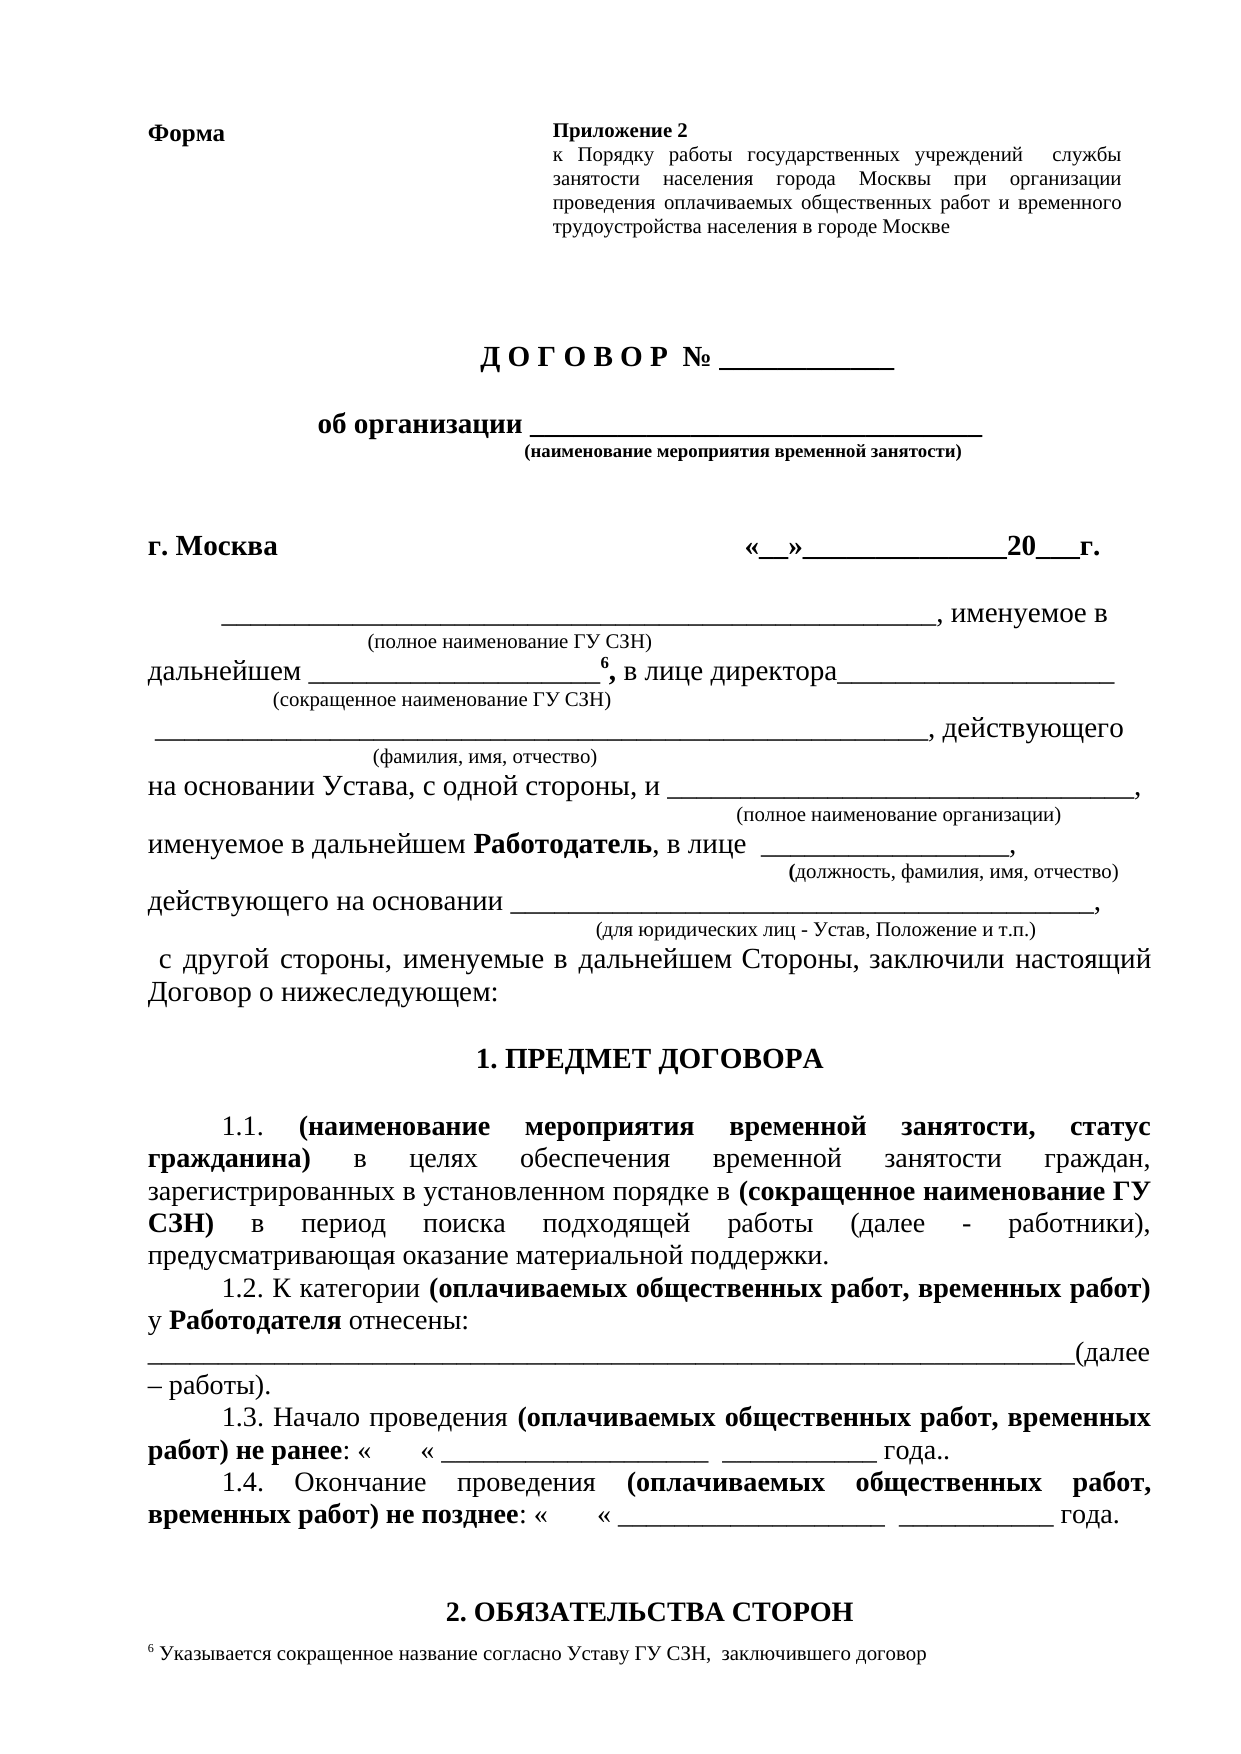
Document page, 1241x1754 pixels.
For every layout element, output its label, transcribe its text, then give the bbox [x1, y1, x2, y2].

text именуемое в дальнейшем Работодатель, в лице _________________, [148, 826, 1152, 859]
table_header Приложение 2 к Порядку работы государственных учреждений службы занятости населения города Москвы при организации проведения оплачиваемых общественных работ и временного трудоустройства населения в городе Москве [541, 118, 1133, 238]
text 1.4. Окончание проведения (оплачиваемых общественных работ, временных работ) не позднее: « « ___________________ ___________ года. [148, 1465, 1152, 1530]
text 1. ПРЕДМЕТ ДОГОВОРА [148, 1042, 1152, 1075]
text _____________________________________________________, действующего [148, 711, 1152, 744]
text __________________________________________________________________(далее – работы). [148, 1336, 1152, 1400]
text с другой стороны, именуемые в дальнейшем Стороны, заключили настоящий Договор о нижеследующем: [148, 941, 1152, 1008]
text (для юридических лиц - Устав, Положение и т.п.) [148, 917, 1152, 941]
text 1.2. К категории (оплачиваемых общественных работ, временных работ) у Работодателя отнесены: [148, 1271, 1152, 1336]
text (полное наименование ГУ СЗН) [148, 629, 1152, 653]
table_header Форма [136, 118, 541, 238]
text _________________________________________________, именуемое в [148, 595, 1152, 629]
text (сокращенное наименование ГУ СЗН) [148, 687, 1152, 711]
text об организации _______________________________ [148, 406, 1152, 440]
text 1.1. (наименование мероприятия временной занятости, статус гражданина) в целях обеспечения временной занятости граждан, зарегистрированных в установленном порядке в (сокращенное наименование ГУ СЗН) в период поиска подходящей работы (далее - работники), предусматривающая оказание материальной поддержки. [148, 1109, 1152, 1271]
text действующего на основании ________________________________________, [148, 883, 1152, 917]
text 1.3. Начало проведения (оплачиваемых общественных работ, временных работ) не ранее: « « ___________________ ___________ года.. [148, 1400, 1152, 1465]
text г. Москва «__»______________20___г. [148, 528, 1152, 562]
text (полное наименование организации) [148, 802, 1152, 826]
text дальнейшем ____________________, в лице директора___________________ [148, 653, 1152, 687]
text на основании Устава, с одной стороны, и ________________________________, [148, 768, 1152, 802]
text (наименование мероприятия временной занятости) [148, 440, 1152, 461]
text Д О Г О В О Р № ____________ [148, 339, 1152, 373]
text (фамилия, имя, отчество) [148, 744, 1152, 768]
text 2. ОБЯЗАТЕЛЬСТВА СТОРОН [148, 1595, 1152, 1627]
text (должность, фамилия, имя, отчество) [148, 859, 1152, 883]
